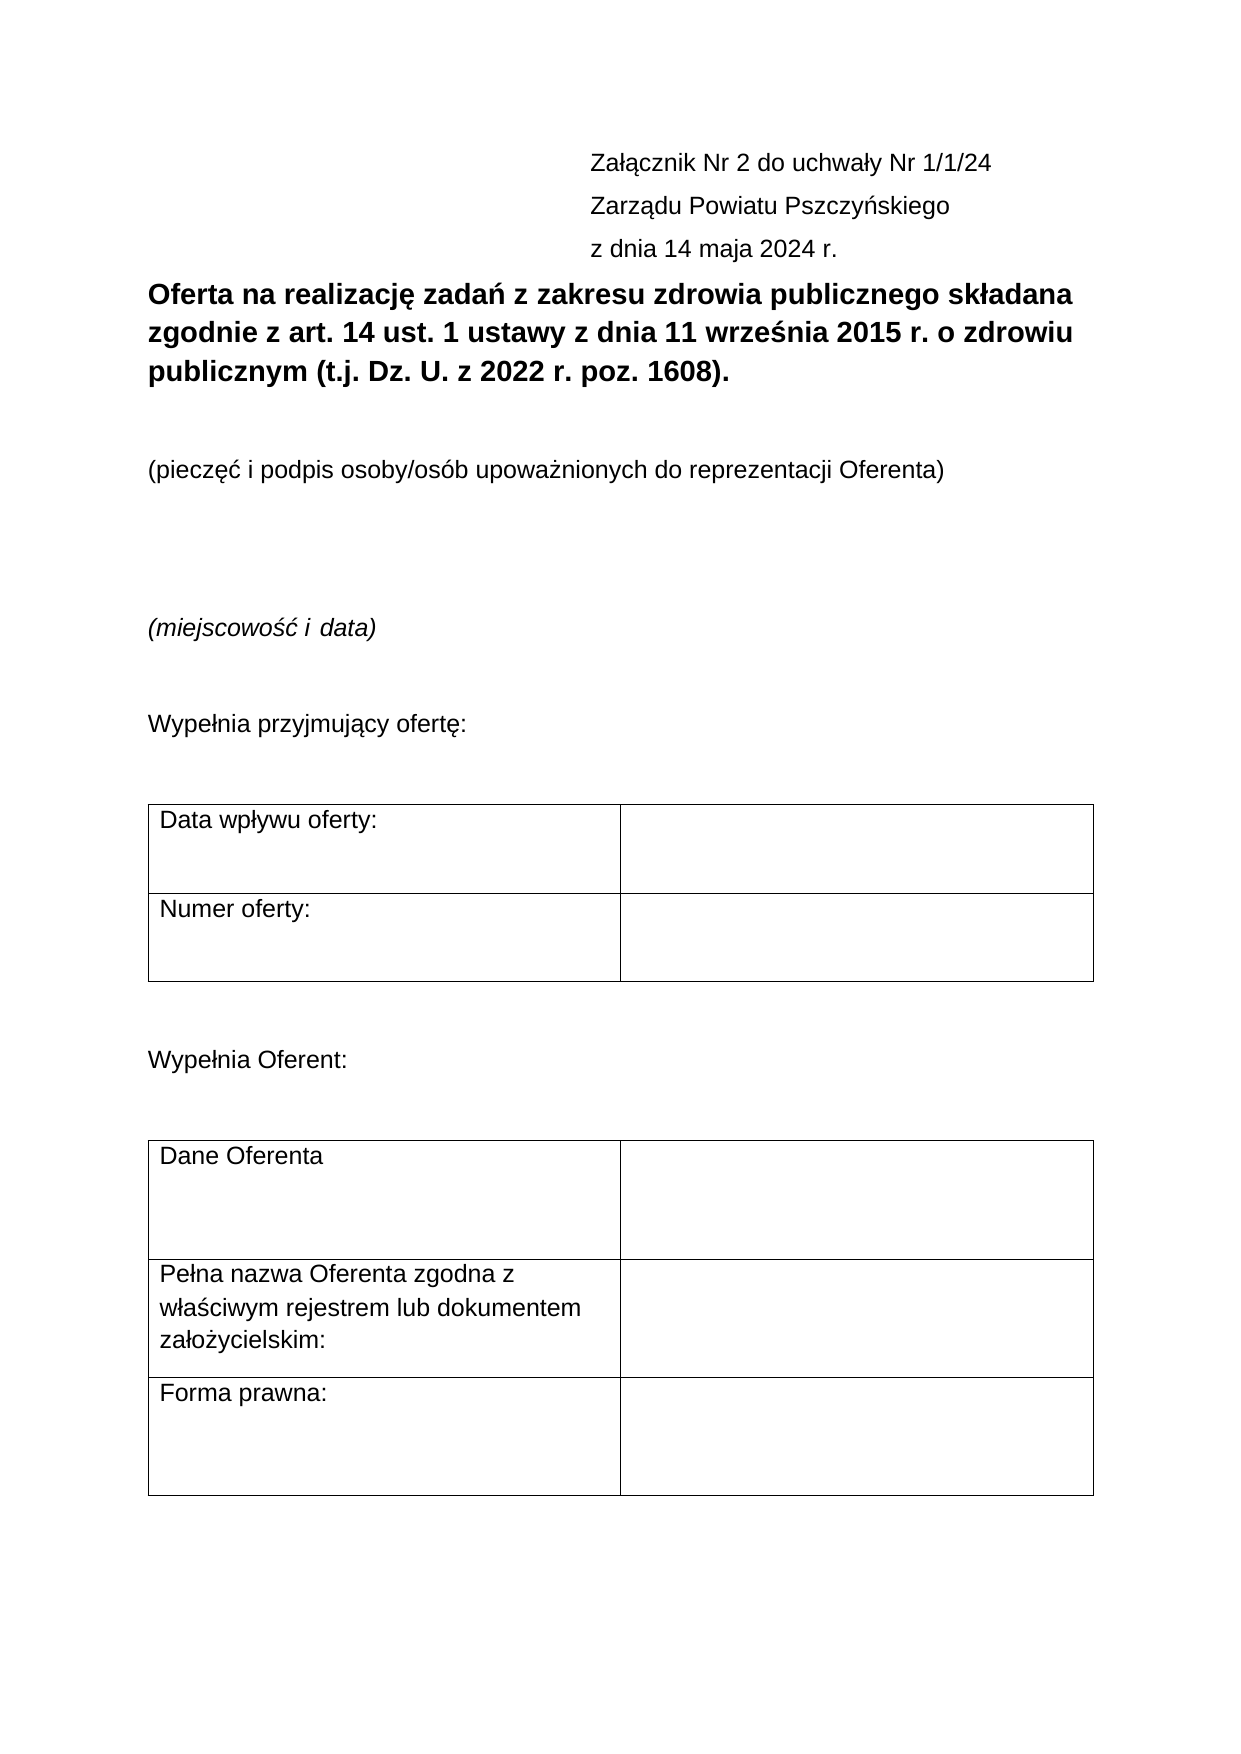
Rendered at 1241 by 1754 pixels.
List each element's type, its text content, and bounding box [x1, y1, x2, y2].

table_header [621, 805, 1093, 893]
table_cell Forma prawna: [149, 1378, 620, 1495]
text Załącznik Nr 2 do uchwały Nr 1/1/24 Zarządu Powiatu Pszczyńskiego z dnia 14 maja 2024 r. [590, 148, 1093, 263]
text (miejscowość i data) [148, 613, 1093, 642]
table_header Data wpływu oferty: [149, 805, 620, 893]
text Wypełnia przyjmujący ofertę: [148, 709, 1093, 737]
table_cell [621, 1260, 1093, 1377]
subtitle Oferta na realizację zadań z zakresu zdrowia publicznego składana zgodnie z art. 14 ust. 1 ustawy z dnia 11 września 2015 r. o zdrowiu publicznym (t.j. Dz. U. z 2022 r. poz. 1608). [148, 277, 1093, 388]
table_cell Pełna nazwa Oferenta zgodna z właściwym rejestrem lub dokumentem założycielskim: [149, 1260, 620, 1377]
text (pieczęć i podpis osoby/osób upoważnionych do reprezentacji Oferenta) [148, 455, 1093, 484]
table_header Dane Oferenta [149, 1141, 620, 1258]
table_cell [621, 1378, 1093, 1495]
text Wypełnia Oferent: [148, 1045, 1093, 1073]
table_header [621, 1141, 1093, 1258]
table_cell Numer oferty: [149, 894, 620, 981]
table_cell [621, 894, 1093, 981]
